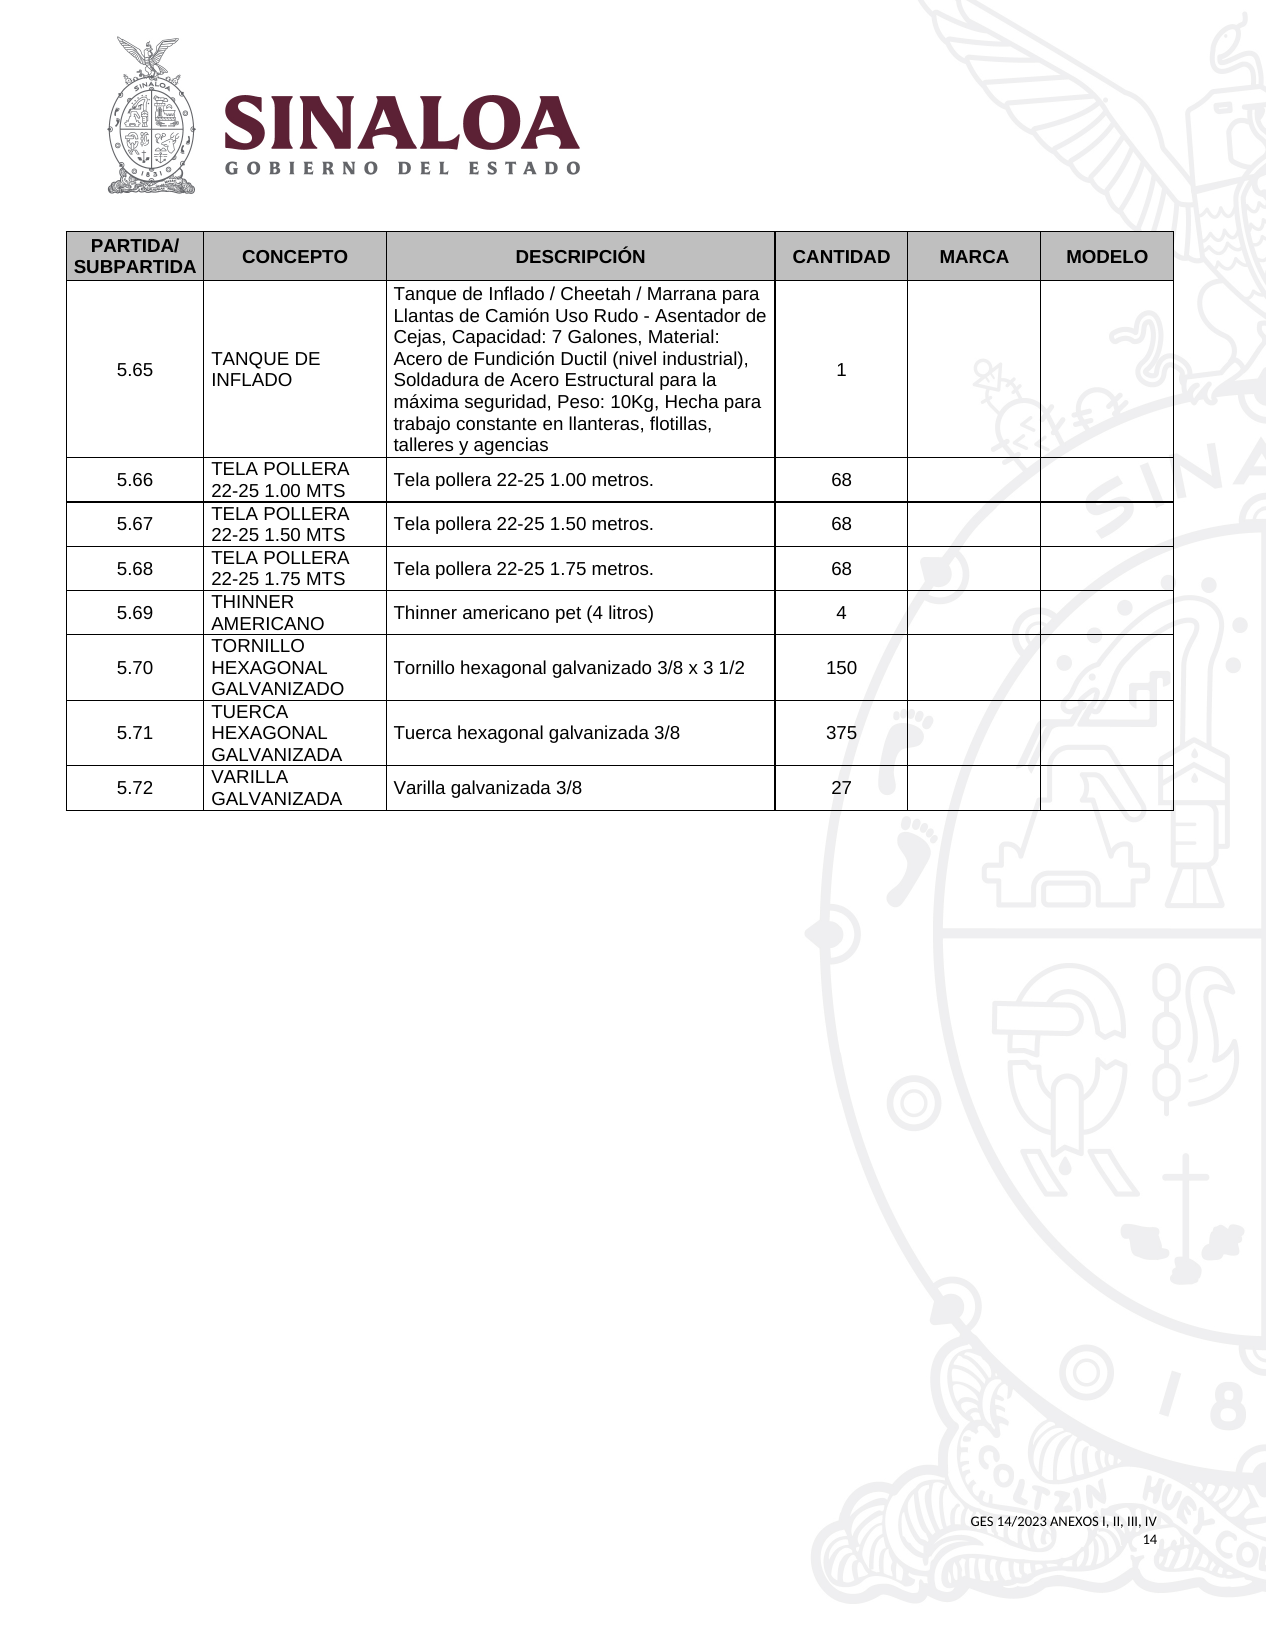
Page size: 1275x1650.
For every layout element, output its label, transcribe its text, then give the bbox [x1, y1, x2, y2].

table_cell [908, 591, 1040, 634]
table_header MODELO [1041, 232, 1173, 280]
table_cell [908, 701, 1040, 765]
table_cell THINNER AMERICANO [204, 591, 386, 634]
table_cell [908, 547, 1040, 590]
table_header PARTIDA/ SUBPARTIDA [67, 232, 203, 280]
table_cell 68 [776, 458, 907, 501]
table_cell [908, 503, 1040, 546]
table_cell 375 [776, 701, 907, 765]
table_cell [1041, 503, 1173, 546]
table_header MARCA [908, 232, 1040, 280]
table_cell 150 [776, 635, 907, 699]
table_cell Varilla galvanizada 3/8 [387, 766, 774, 809]
table_cell 68 [776, 547, 907, 590]
table_cell TELA POLLERA 22-25 1.00 MTS [204, 458, 386, 501]
table_cell TORNILLO HEXAGONAL GALVANIZADO [204, 635, 386, 699]
table_cell TANQUE DE INFLADO [204, 281, 386, 457]
table_cell 4 [776, 591, 907, 634]
table_cell [1041, 591, 1173, 634]
table_cell VARILLA GALVANIZADA [204, 766, 386, 809]
table_cell 5.66 [67, 458, 203, 501]
table_cell 5.65 [67, 281, 203, 457]
table_cell 5.71 [67, 701, 203, 765]
table_cell 5.70 [67, 635, 203, 699]
table_cell [908, 281, 1040, 457]
table_cell [1041, 766, 1173, 809]
table_cell Tornillo hexagonal galvanizado 3/8 x 3 1/2 [387, 635, 774, 699]
table_cell 5.68 [67, 547, 203, 590]
table_cell 68 [776, 503, 907, 546]
table_cell Tuerca hexagonal galvanizada 3/8 [387, 701, 774, 765]
table_cell Thinner americano pet (4 litros) [387, 591, 774, 634]
table_cell [1041, 458, 1173, 501]
table_cell [1041, 701, 1173, 765]
table_cell 1 [776, 281, 907, 457]
table_cell 5.72 [67, 766, 203, 809]
table_cell 5.69 [67, 591, 203, 634]
table_header CONCEPTO [204, 232, 386, 280]
table_cell Tanque de Inflado / Cheetah / Marrana para Llantas de Camión Uso Rudo - Asentador de Cejas, Capacidad: 7 Galones, Material: Acero de Fundición Ductil (nivel industrial), Soldadura de Acero Estructural para la máxima seguridad, Peso: 10Kg, Hecha para trabajo constante en llanteras, flotillas, talleres y agencias [387, 281, 774, 457]
table_cell TUERCA HEXAGONAL GALVANIZADA [204, 701, 386, 765]
table_cell 27 [776, 766, 907, 809]
table_cell TELA POLLERA 22-25 1.50 MTS [204, 503, 386, 546]
table_cell [1041, 281, 1173, 457]
table_header DESCRIPCIÓN [387, 232, 774, 280]
picture [0, 0, 1266, 1609]
table_cell [908, 458, 1040, 501]
table_cell [1041, 547, 1173, 590]
table_cell [908, 766, 1040, 809]
table_cell TELA POLLERA 22-25 1.75 MTS [204, 547, 386, 590]
table_header CANTIDAD [776, 232, 907, 280]
table_cell Tela pollera 22-25 1.75 metros. [387, 547, 774, 590]
table_cell [908, 635, 1040, 699]
table_cell Tela pollera 22-25 1.50 metros. [387, 503, 774, 546]
table_cell 5.67 [67, 503, 203, 546]
table_cell Tela pollera 22-25 1.00 metros. [387, 458, 774, 501]
table_cell [1041, 635, 1173, 699]
